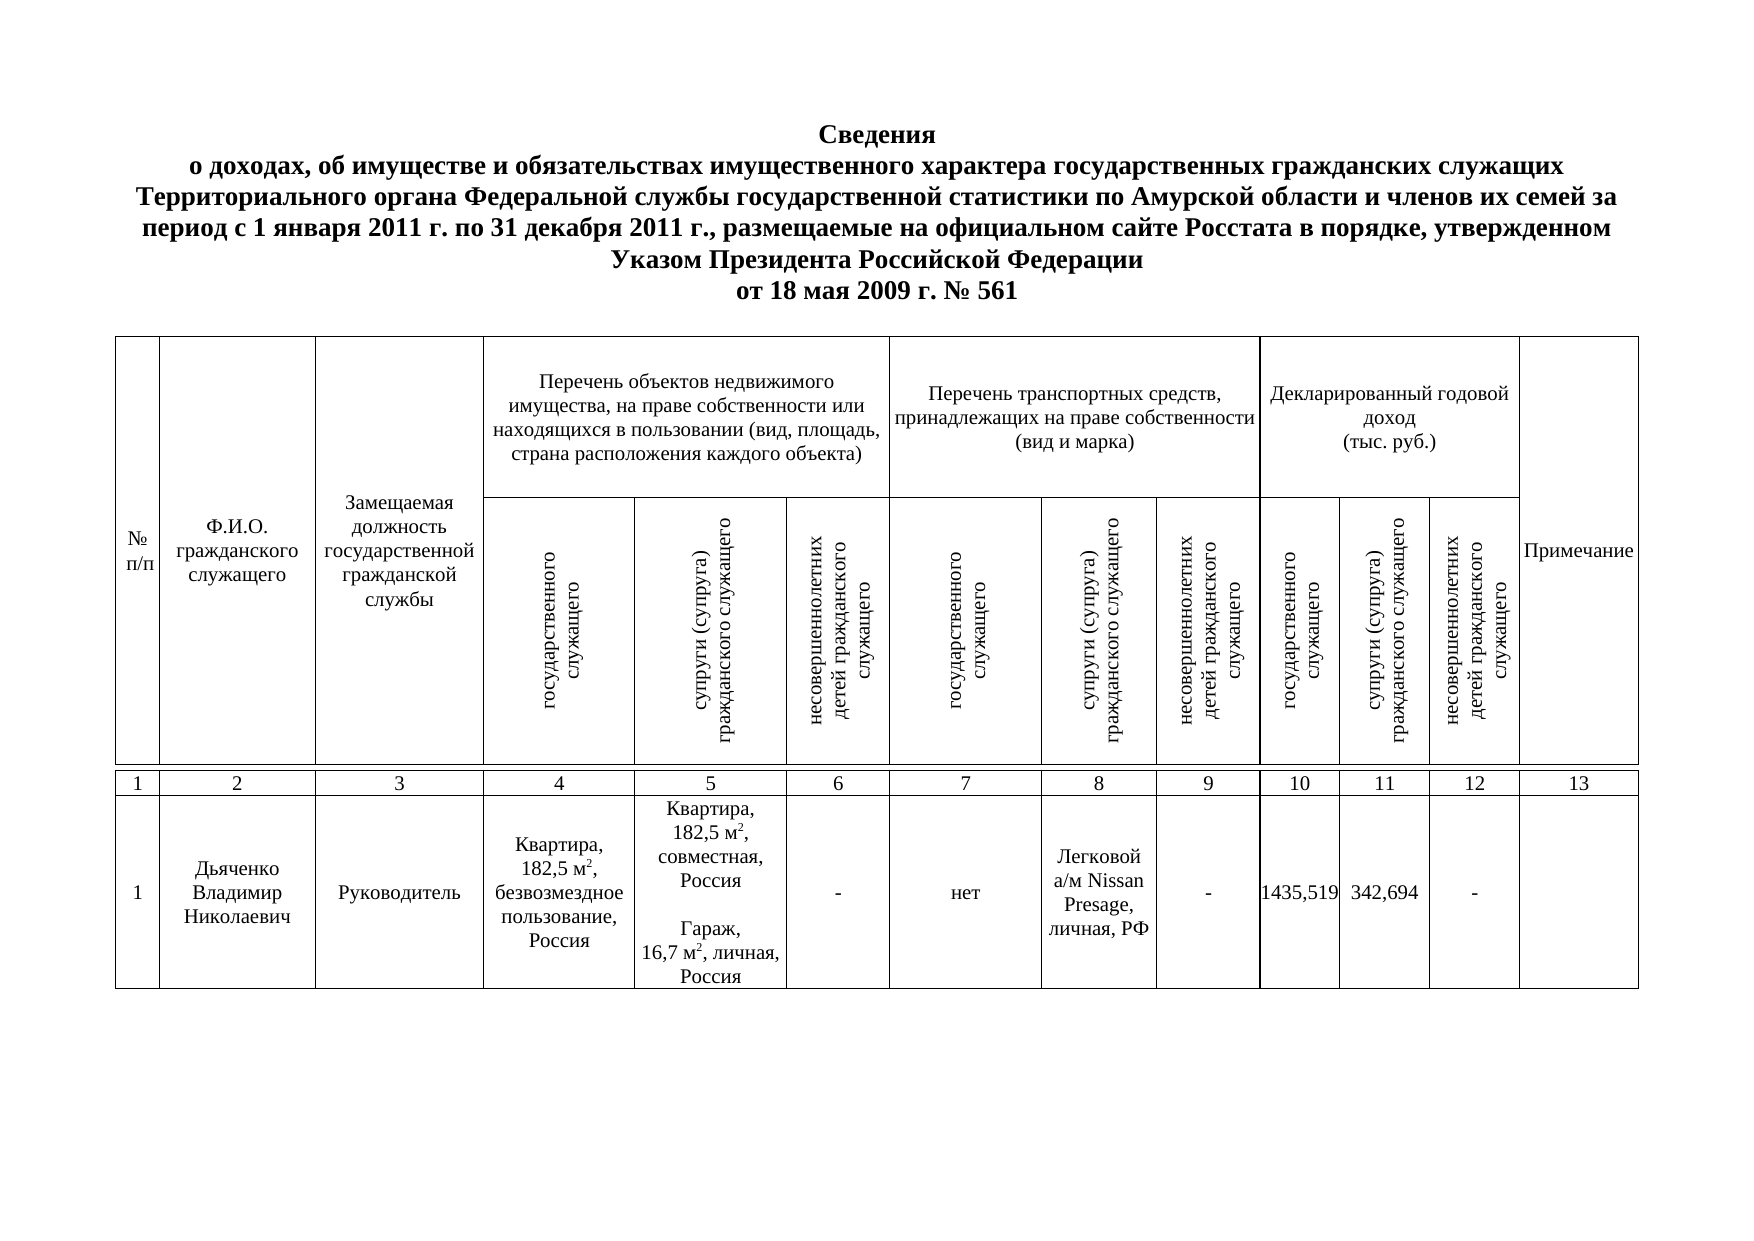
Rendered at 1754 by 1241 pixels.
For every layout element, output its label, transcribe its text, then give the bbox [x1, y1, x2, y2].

table_cell Руководитель [316, 796, 483, 988]
table_header Перечень транспортных средств, принадлежащих на праве собственности (вид и марка) [890, 337, 1259, 497]
text Сведения [118, 118, 1636, 149]
table_header 11 [1340, 771, 1429, 794]
table_cell государственного служащего [484, 498, 634, 764]
table_cell несовершеннолетних детей гражданского служащего [1157, 498, 1259, 764]
table_header 10 [1261, 771, 1339, 794]
table_header Ф.И.О. гражданского служащего [160, 337, 315, 764]
table_header 1 [116, 771, 159, 794]
table_header 13 [1520, 771, 1638, 794]
table_cell государственного служащего [1261, 498, 1339, 764]
table_cell 1 [116, 796, 159, 988]
table_header 9 [1157, 771, 1259, 794]
text от 18 мая . № 561 [118, 274, 1636, 305]
table_cell супруги (супруга) гражданского служащего [1042, 498, 1156, 764]
table_header 8 [1042, 771, 1156, 794]
table_header 3 [316, 771, 483, 794]
table_header 7 [890, 771, 1041, 794]
table_header № п/п [116, 337, 159, 764]
table_cell супруги (супруга) гражданского служащего [1340, 498, 1429, 764]
table_cell государственного служащего [890, 498, 1041, 764]
table_header Примечание [1520, 337, 1638, 764]
table_cell - [1430, 796, 1519, 988]
table_cell несовершеннолетних детей гражданского служащего [1430, 498, 1519, 764]
table_cell - [787, 796, 889, 988]
table_header Декларированный годовой доход (тыс. руб.) [1261, 337, 1519, 497]
text о доходах, об имуществе и обязательствах имущественного характера государственных гражданских служащих Территориального органа Федеральной службы государственной статистики по Амурской области и членов их семей за период с 1 января 2011 г. по 31 декабря 2011 г., размещаемые на официальном сайте Росстата в порядке, утвержденном Указом Президента Российской Федерации [118, 149, 1636, 274]
table_cell 342,694 [1340, 796, 1429, 988]
table_header 4 [484, 771, 634, 794]
table_header 12 [1430, 771, 1519, 794]
table_cell - [1157, 796, 1259, 988]
table_header 2 [160, 771, 315, 794]
table_cell Дьяченко Владимир Николаевич [160, 796, 315, 988]
table_header 5 [635, 771, 786, 794]
table_cell несовершеннолетних детей гражданского служащего [787, 498, 889, 764]
table_header 6 [787, 771, 889, 794]
table_cell 1435,519 [1261, 796, 1339, 988]
table_header Замещаемая должность государственной гражданской службы [316, 337, 483, 764]
table_cell Квартира, 182,5 м2, совместная, Россия Гараж, 16,7 м2, личная, Россия [635, 796, 786, 988]
table_header Перечень объектов недвижимого имущества, на праве собственности или находящихся в пользовании (вид, площадь, страна расположения каждого объекта) [484, 337, 889, 497]
table_cell Квартира, 182,5 м2, безвозмездное пользование, Россия [484, 796, 634, 988]
table_cell нет [890, 796, 1041, 988]
table_cell супруги (супруга) гражданского служащего [635, 498, 786, 764]
table_cell Легковой а/м Nissan Presage, личная, РФ [1042, 796, 1156, 988]
table_cell [1520, 796, 1638, 988]
